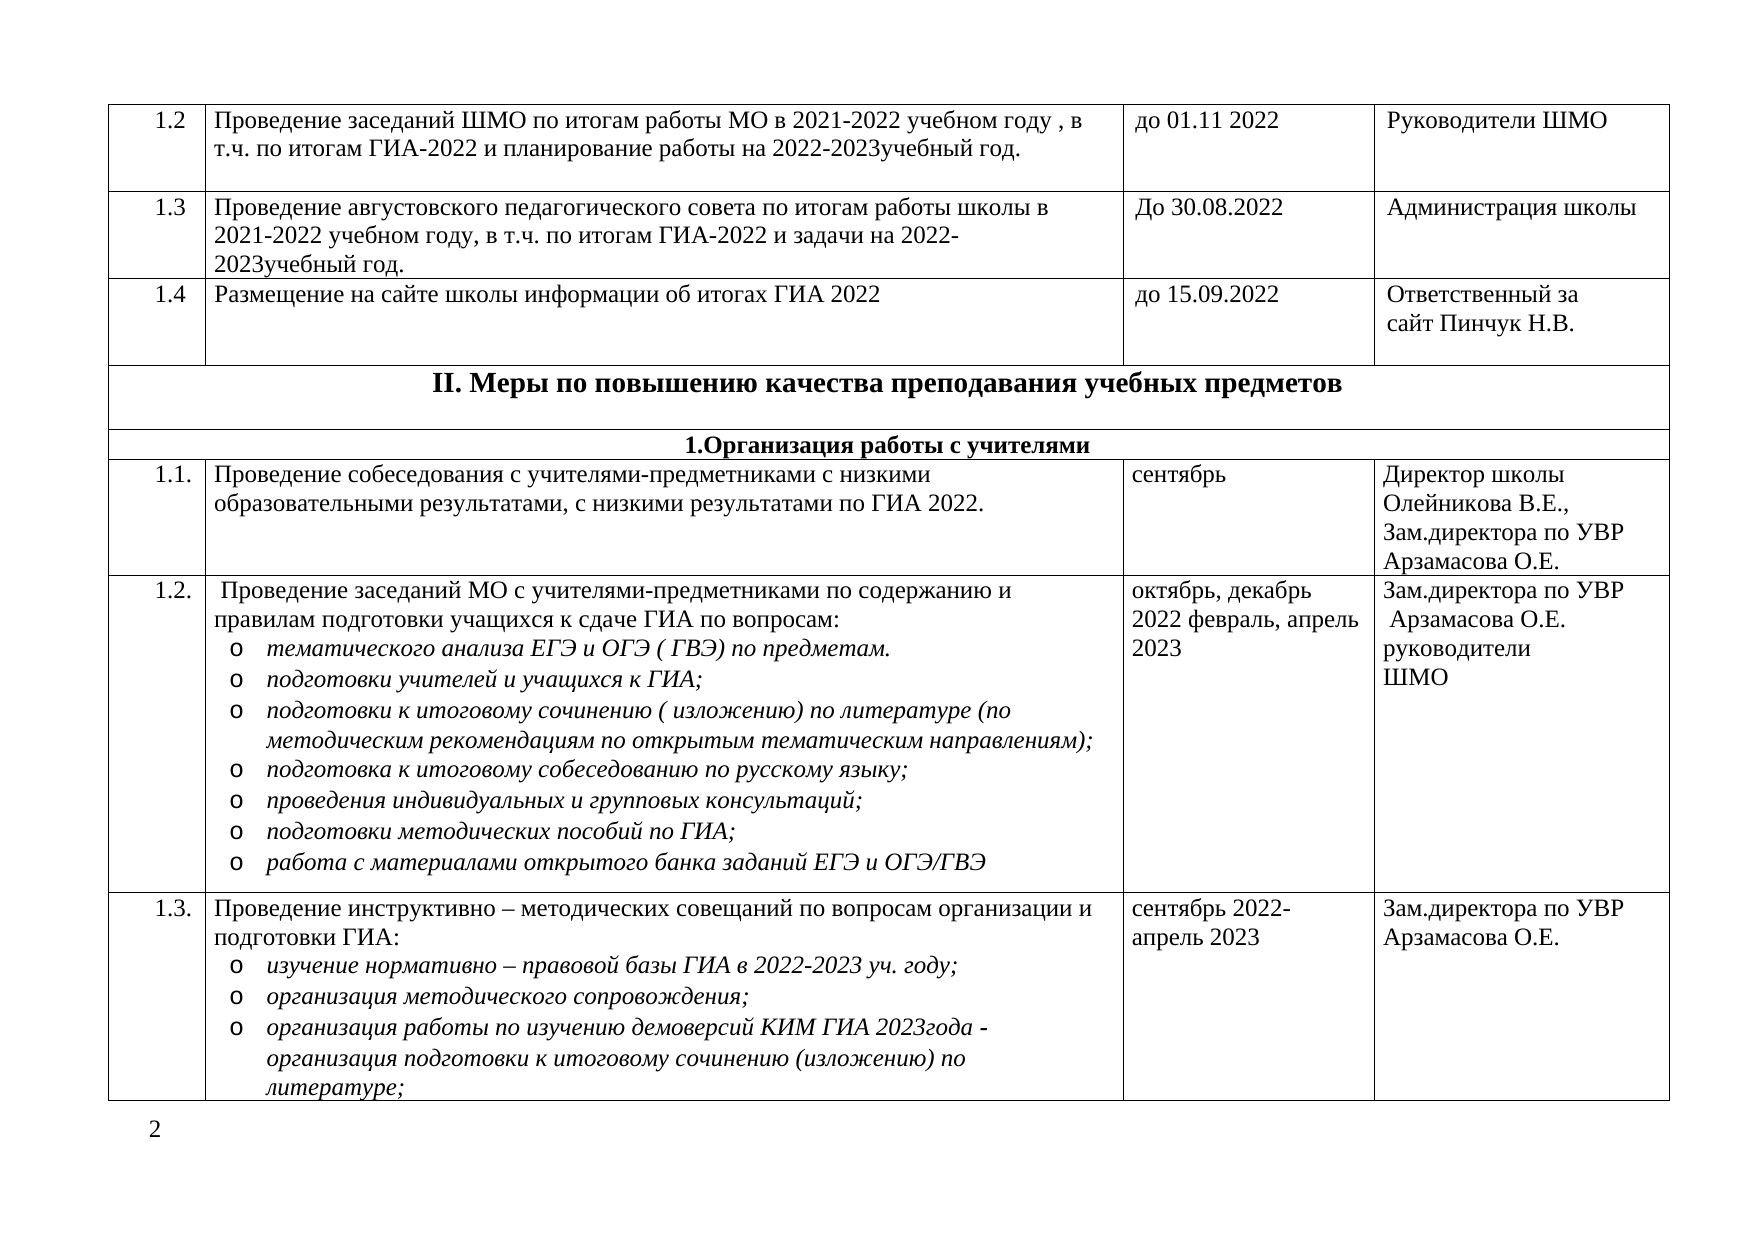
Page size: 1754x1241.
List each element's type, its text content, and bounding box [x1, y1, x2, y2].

table_cell Администрация школы [1375, 192, 1669, 278]
table_cell сентябрь [1124, 460, 1374, 574]
table_header Руководители ШМО [1375, 105, 1669, 191]
table_cell II. Меры по повышению качества преподавания учебных предметов [109, 366, 1669, 429]
table_cell 1.4 [109, 279, 205, 364]
table_cell Размещение на сайте школы информации об итогах ГИА 2022 [206, 279, 1123, 364]
table_cell 1.3 [109, 192, 205, 278]
table_header Проведение заседаний ШМО по итогам работы МО в 2021-2022 учебном году , в т.ч. по итогам ГИА-2022 и планирование работы на 2022-2023учебный год. [206, 105, 1123, 191]
table_cell [109, 893, 205, 1100]
table_cell [109, 576, 205, 892]
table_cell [1375, 893, 1669, 1100]
table_cell Проведение заседаний МО с учителями-предметниками по содержанию и правилам подготовки учащихся к сдаче ГИА по вопросам: тематического анализа ЕГЭ и ОГЭ ( ГВЭ) по предметам. подготовки учителей и учащихся к ГИА; подготовки к итоговому сочинению ( изложению) по литературе (по методическим рекомендациям по открытым тематическим направлениям); подготовка к итоговому собеседованию по русскому языку; проведения индивидуальных и групповых консультаций; подготовки методических пособий по ГИА; работа с материалами открытого банка заданий ЕГЭ и ОГЭ/ГВЭ [206, 576, 1123, 892]
table_cell до 15.09.2022 [1124, 279, 1374, 364]
table_cell Ответственный за сайт Пинчук Н.В. [1375, 279, 1669, 364]
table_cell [1124, 893, 1374, 1100]
table_cell Директор школы Олейникова В.Е., Зам.директора по УВР Арзамасова О.Е. [1375, 460, 1669, 574]
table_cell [206, 893, 1123, 1100]
table_header до 01.11 2022 [1124, 105, 1374, 191]
table_cell 1.Организация работы с учителями [109, 430, 1669, 458]
table_cell Зам.директора по УВР Арзамасова О.Е. руководители ШМО [1375, 576, 1669, 892]
table_cell Проведение августовского педагогического совета по итогам работы школы в 2021-2022 учебном году, в т.ч. по итогам ГИА-2022 и задачи на 2022-2023учебный год. [206, 192, 1123, 278]
table_cell До 30.08.2022 [1124, 192, 1374, 278]
table_cell октябрь, декабрь 2022 февраль, апрель 2023 [1124, 576, 1374, 892]
table_cell [109, 460, 205, 574]
table_header 1.2 [109, 105, 205, 191]
table_cell Проведение собеседования с учителями-предметниками с низкими образовательными результатами, с низкими результатами по ГИА 2022. [206, 460, 1123, 574]
